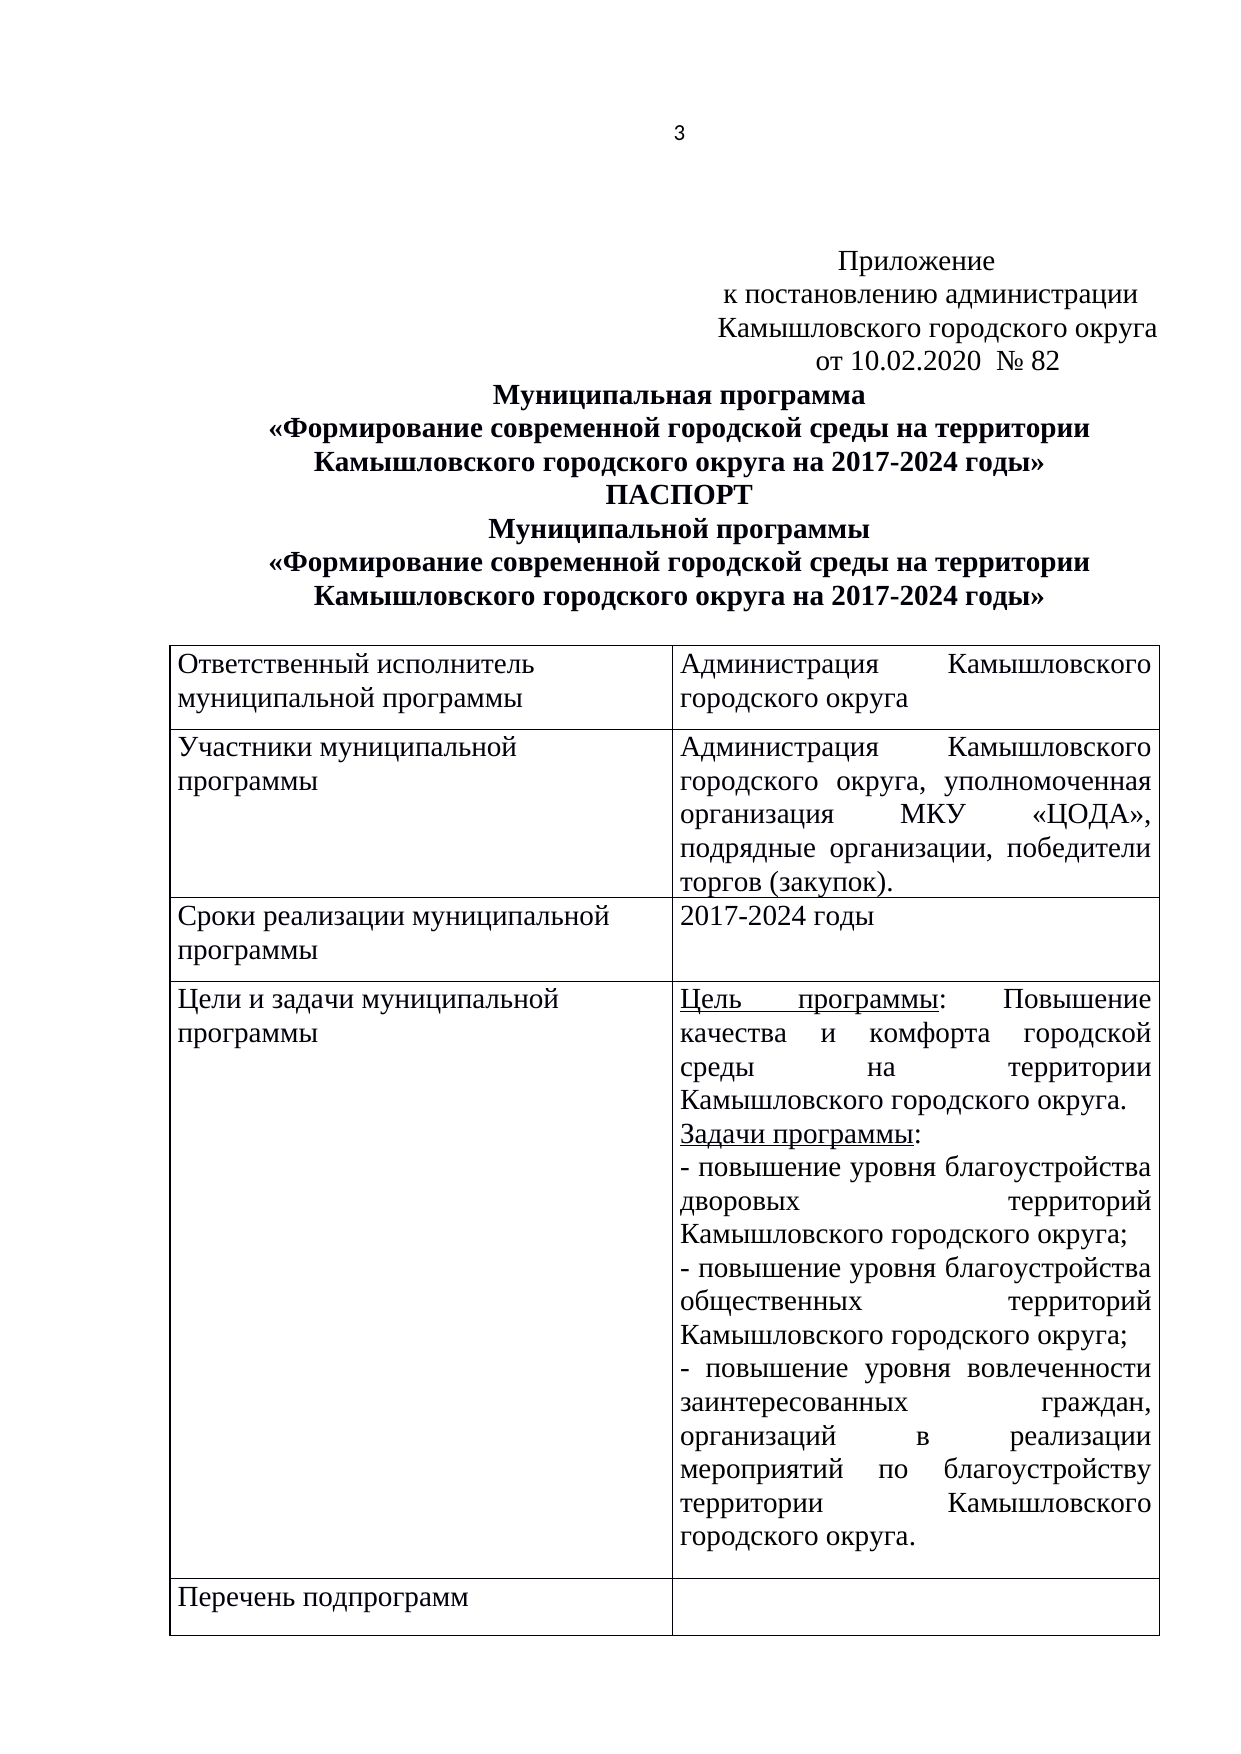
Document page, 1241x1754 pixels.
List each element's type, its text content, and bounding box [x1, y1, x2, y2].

table_cell Сроки реализации муниципальной программы [171, 898, 672, 981]
table_header Ответственный исполнитель муниципальной программы [171, 646, 672, 728]
text к постановлению администрации [177, 276, 1181, 310]
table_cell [171, 1579, 672, 1635]
table_cell Участники муниципальной программы [171, 730, 672, 897]
table_cell 2017-2024 годы [673, 898, 1159, 981]
text Муниципальная программа [177, 377, 1181, 410]
text Муниципальной программы [177, 511, 1181, 544]
table_cell Администрация Камышловского городского округа, уполномоченная организация МКУ «ЦОДА», подрядные организации, победители торгов (закупок). [673, 730, 1159, 897]
text «Формирование современной городской среды на территории Камышловского городского округа на 2017-2024 годы» [177, 544, 1181, 612]
table_header Администрация Камышловского городского округа [673, 646, 1159, 728]
text Приложение [177, 243, 1181, 276]
text «Формирование современной городской среды на территории Камышловского городского округа на 2017-2024 годы» [177, 410, 1181, 477]
table_cell Цели и задачи муниципальной программы [171, 982, 672, 1578]
text Камышловского городского округа [177, 310, 1181, 343]
table_cell [673, 1579, 1159, 1635]
text ПАСПОРТ [177, 477, 1181, 511]
text от 10.02.2020 № 82 [177, 343, 1181, 377]
table_cell Цель программы: Повышение качества и комфорта городской среды на территории Камышловского городского округа. Задачи программы: - повышение уровня благоустройства дворовых территорий Камышловского городского округа; - повышение уровня благоустройства общественных территорий Камышловского городского округа; - повышение уровня вовлеченности заинтересованных граждан, организаций в реализации мероприятий по благоустройству территории Камышловского городского округа. [673, 982, 1159, 1578]
